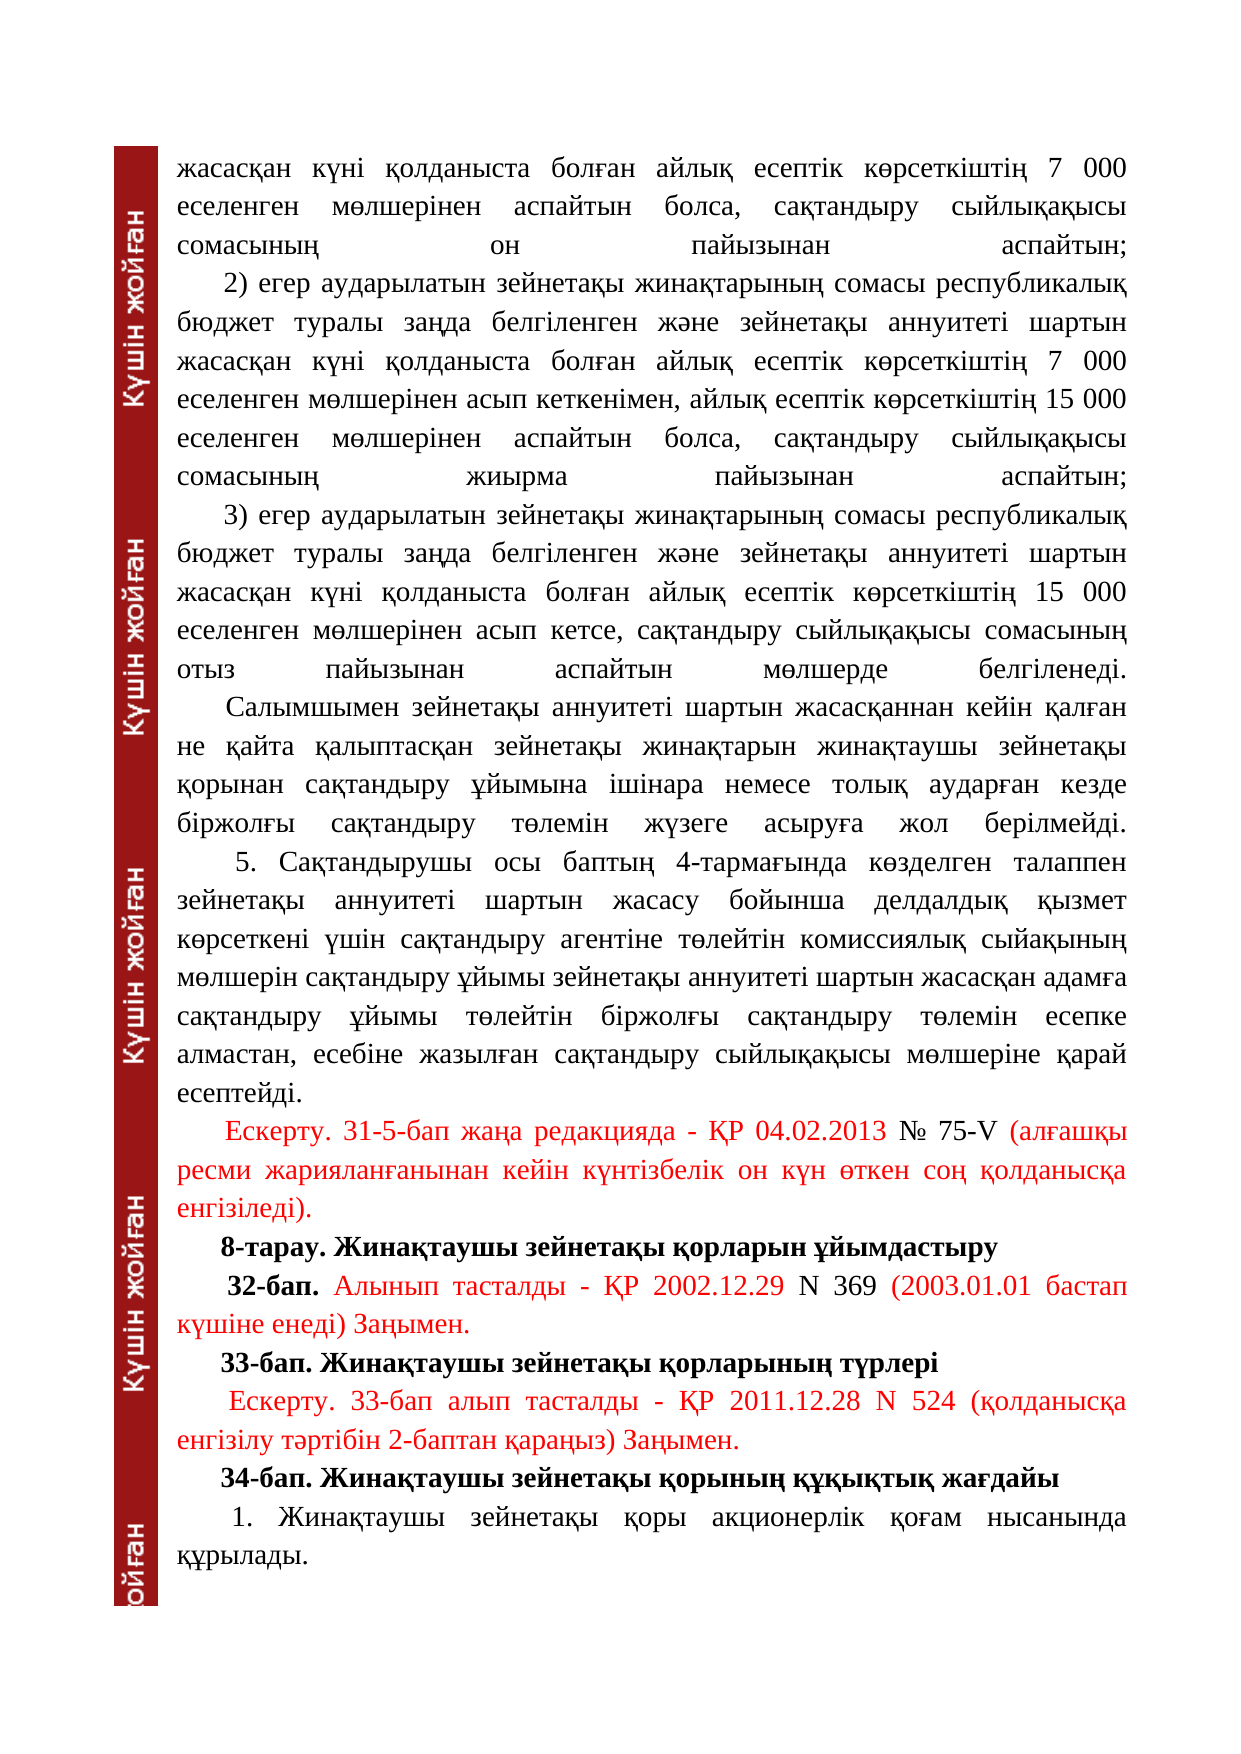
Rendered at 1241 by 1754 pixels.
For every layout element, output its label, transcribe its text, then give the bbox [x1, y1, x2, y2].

picture [114, 1224, 158, 1229]
picture [114, 1378, 158, 1383]
text 33-бап. Жинақтаушы зейнетақы қорларының түрлерi [112, 1345, 1128, 1378]
text 34-бап. Жинақтаушы зейнетақы қорының құқықтық жағдайы [112, 1460, 1128, 1494]
picture [114, 1455, 158, 1460]
text Ескерту. 33-бап алып тасталды - ҚР 2011.12.28 N 524 (қолданысқа енгізілу тәртібін 2-баптан қараңыз) Заңымен. [112, 1383, 1128, 1455]
picture [114, 1494, 158, 1499]
picture [114, 1263, 158, 1268]
picture [114, 1340, 158, 1345]
picture [114, 146, 158, 150]
text 32-бап. Алынып тасталды - ҚР 2002.12.29 N 369 (2003.01.01 бастап күшіне енеді) Заңымен. [112, 1268, 1128, 1340]
picture [114, 1571, 158, 1606]
text 8-тарау. Жинақтаушы зейнетақы қорларын ұйымдастыру [112, 1229, 1128, 1263]
